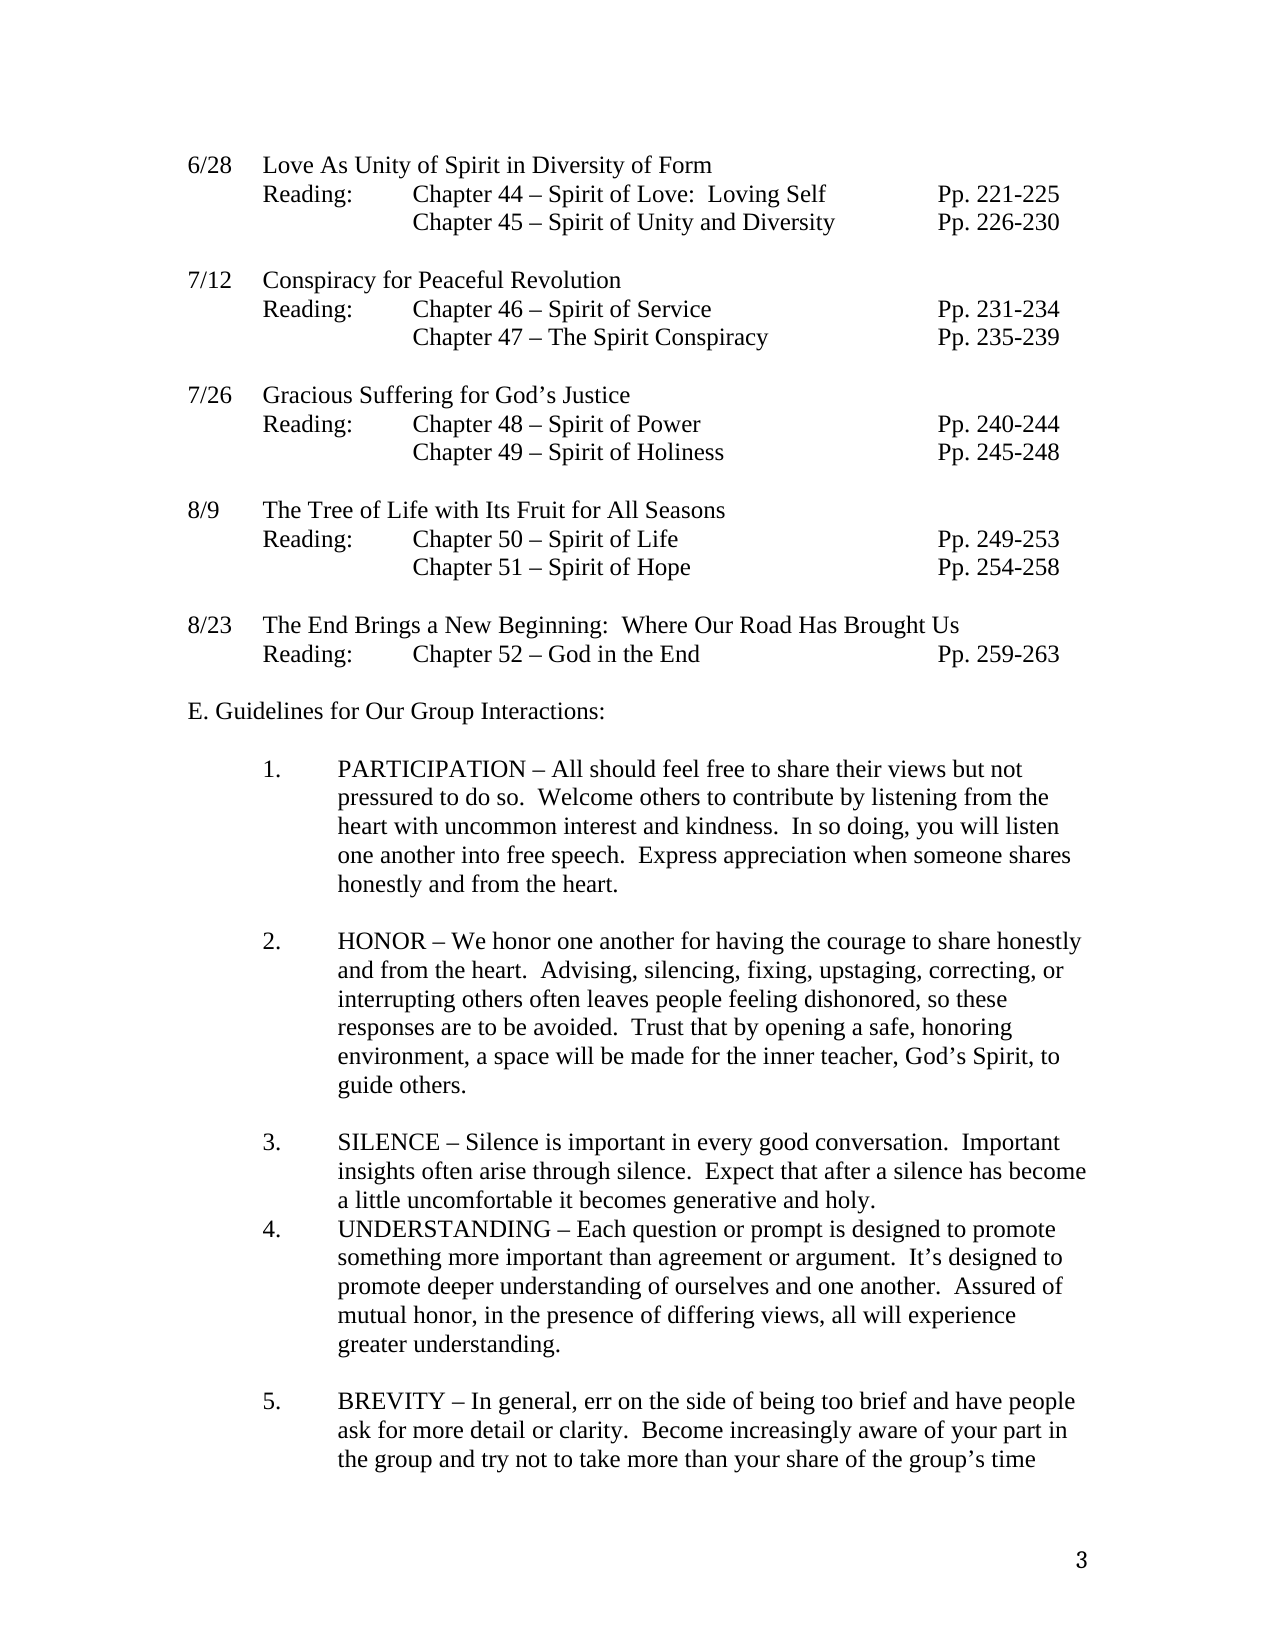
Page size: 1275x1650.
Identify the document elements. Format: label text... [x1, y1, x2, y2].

text 8/23 The End Brings a New Beginning: Where Our Road Has Brought Us [187, 610, 1087, 639]
text Chapter 49 – Spirit of Holiness Pp. 245-248 [187, 437, 1087, 466]
text 7/12 Conspiracy for Peaceful Revolution [187, 265, 1087, 294]
text Chapter 47 – The Spirit Conspiracy Pp. 235-239 [187, 322, 1087, 351]
text Reading: Chapter 48 – Spirit of Power Pp. 240-244 [187, 409, 1087, 437]
text 2. HONOR – We honor one another for having the courage to share honestly and from the heart. Advising, silencing, fixing, upstaging, correcting, or interrupting others often leaves people feeling dishonored, so these responses are to be avoided. Trust that by opening a safe, honoring environment, a space will be made for the inner teacher, God’s Spirit, to guide others. [262, 926, 1087, 1099]
text 8/9 The Tree of Life with Its Fruit for All Seasons [187, 495, 1087, 524]
text Chapter 51 – Spirit of Hope Pp. 254-258 [187, 552, 1087, 581]
text 7/26 Gracious Suffering for God’s Justice [187, 380, 1087, 409]
text E. Guidelines for Our Group Interactions: [187, 696, 1087, 725]
text Reading: Chapter 50 – Spirit of Life Pp. 249-253 [187, 524, 1087, 552]
text 4. UNDERSTANDING – Each question or prompt is designed to promote something more important than agreement or argument. It’s designed to promote deeper understanding of ourselves and one another. Assured of mutual honor, in the presence of differing views, all will experience greater understanding. [262, 1214, 1087, 1357]
text 1. PARTICIPATION – All should feel free to share their views but not pressured to do so. Welcome others to contribute by listening from the heart with uncommon interest and kindness. In so doing, you will listen one another into free speech. Express appreciation when someone shares honestly and from the heart. [262, 754, 1087, 897]
text Reading: Chapter 44 – Spirit of Love: Loving Self Pp. 221-225 [187, 179, 1087, 207]
text Reading: Chapter 52 – God in the End Pp. 259-263 [187, 639, 1087, 667]
text 6/28 Love As Unity of Spirit in Diversity of Form [187, 150, 1087, 179]
text Reading: Chapter 46 – Spirit of Service Pp. 231-234 [187, 294, 1087, 322]
text 3. SILENCE – Silence is important in every good conversation. Important insights often arise through silence. Expect that after a silence has become a little uncomfortable it becomes generative and holy. [262, 1127, 1087, 1214]
text 5. BREVITY – In general, err on the side of being too brief and have people ask for more detail or clarity. Become increasingly aware of your part in the group and try not to take more than your share of the group’s time [262, 1386, 1087, 1472]
text Chapter 45 – Spirit of Unity and Diversity Pp. 226-230 [187, 207, 1087, 236]
